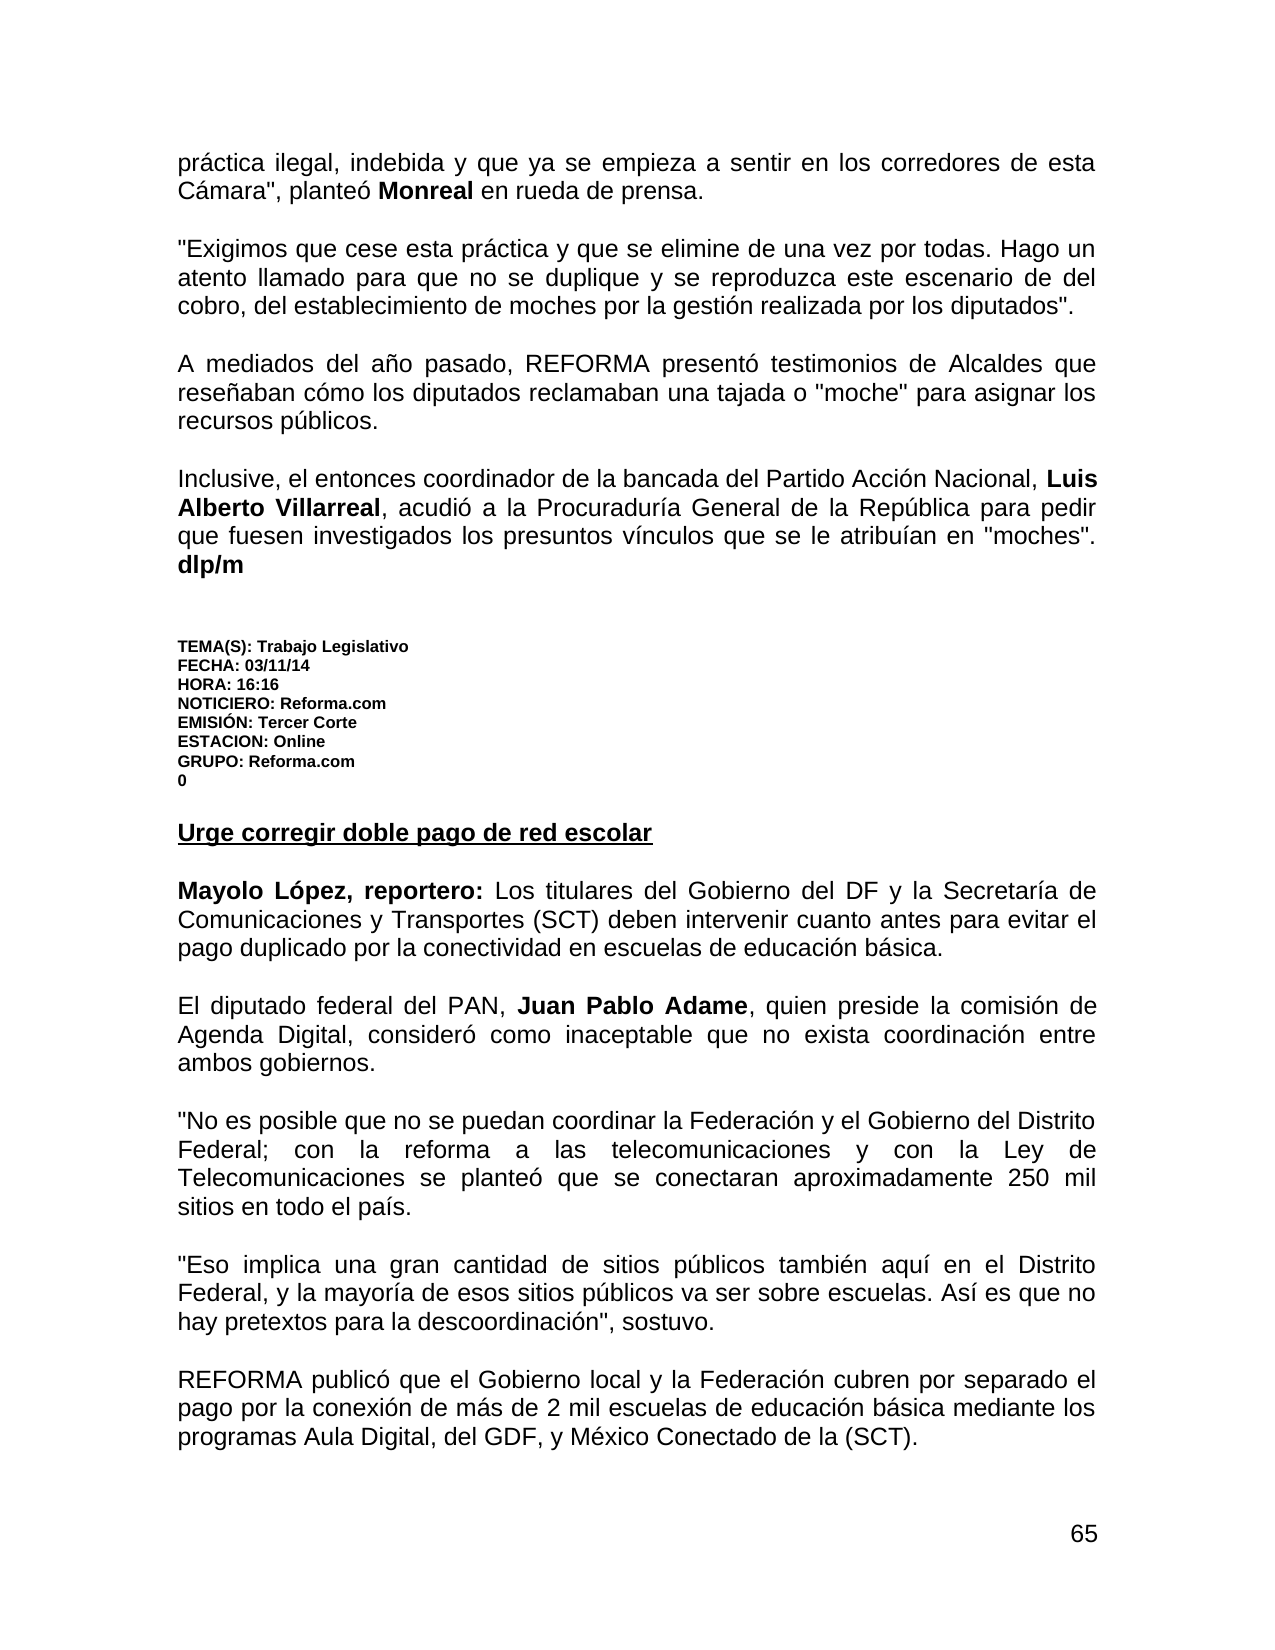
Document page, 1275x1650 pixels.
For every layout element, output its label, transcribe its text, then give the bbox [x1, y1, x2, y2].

text "Exigimos que cese esta práctica y que se elimine de una vez por todas. Hago un atento llamado para que no se duplique y se reproduzca este escenario de del cobro, del establecimiento de moches por la gestión realizada por los diputados". [177, 234, 1098, 320]
text Urge corregir doble pago de red escolar [177, 818, 1098, 847]
text Mayolo López, reportero: Los titulares del Gobierno del DF y la Secretaría de Comunicaciones y Transportes (SCT) deben intervenir cuanto antes para evitar el pago duplicado por la conectividad en escuelas de educación básica. [177, 876, 1098, 962]
text FECHA: 03/11/14 [177, 656, 1098, 675]
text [177, 148, 1098, 205]
text GRUPO: Reforma.com [177, 751, 1098, 771]
text NOTICIERO: Reforma.com [177, 694, 1098, 713]
text 0 [177, 771, 1098, 790]
text ESTACION: Online [177, 732, 1098, 751]
text "No es posible que no se puedan coordinar la Federación y el Gobierno del Distrito Federal; con la reforma a las telecomunicaciones y con la Ley de Telecomunicaciones se planteó que se conectaran aproximadamente 250 mil sitios en todo el país. [177, 1106, 1098, 1221]
text HORA: 16:16 [177, 675, 1098, 694]
text "Eso implica una gran cantidad de sitios públicos también aquí en el Distrito Federal, y la mayoría de esos sitios públicos va ser sobre escuelas. Así es que no hay pretextos para la descoordinación", sostuvo. [177, 1250, 1098, 1336]
text EMISIÓN: Tercer Corte [177, 713, 1098, 732]
text Inclusive, el entonces coordinador de la bancada del Partido Acción Nacional, Luis Alberto Villarreal, acudió a la Procuraduría General de la República para pedir que fuesen investigados los presuntos vínculos que se le atribuían en "moches". dlp/m [177, 464, 1098, 579]
text TEMA(S): Trabajo Legislativo [177, 636, 1098, 656]
text REFORMA publicó que el Gobierno local y la Federación cubren por separado el pago por la conexión de más de 2 mil escuelas de educación básica mediante los programas Aula Digital, del GDF, y México Conectado de la (SCT). [177, 1365, 1098, 1451]
text A mediados del año pasado, REFORMA presentó testimonios de Alcaldes que reseñaban cómo los diputados reclamaban una tajada o "moche" para asignar los recursos públicos. [177, 349, 1098, 435]
text El diputado federal del PAN, Juan Pablo Adame, quien preside la comisión de Agenda Digital, consideró como inaceptable que no exista coordinación entre ambos gobiernos. [177, 991, 1098, 1077]
